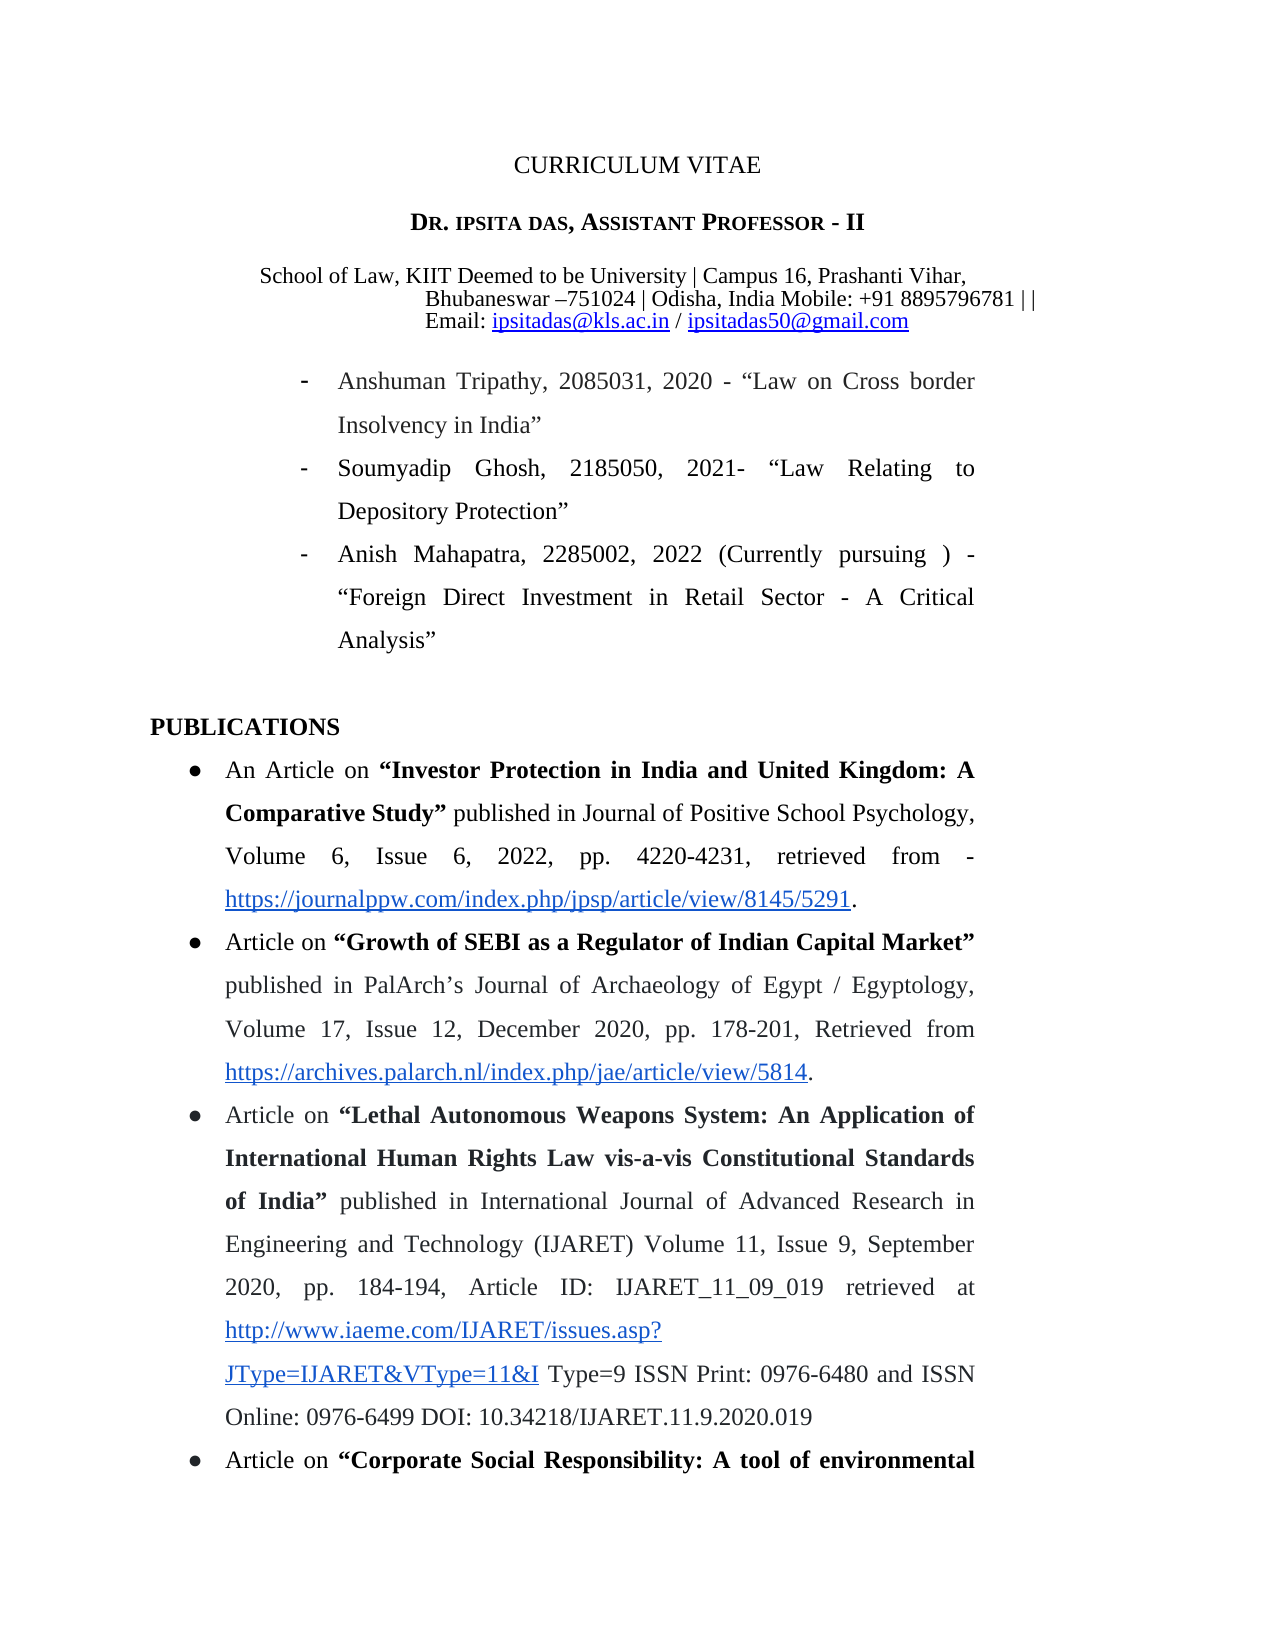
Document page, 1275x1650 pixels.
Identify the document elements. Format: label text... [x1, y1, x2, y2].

text PUBLICATIONS [150, 712, 976, 741]
list Soumyadip Ghosh, 2185050, 2021- “Law Relating to Depository Protection” [300, 453, 976, 525]
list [187, 1445, 976, 1474]
list Article on “Lethal Autonomous Weapons System: An Application of International Human Rights Law vis-a-vis Constitutional Standards of India” published in International Journal of Advanced Research in Engineering and Technology (IJARET) Volume 11, Issue 9, September 2020, pp. 184-194, Article ID: IJARET_11_09_019 retrieved at http://www.iaeme.com/IJARET/issues.asp?JType=IJARET&VType=11&I Type=9 ISSN Print: 0976-6480 and ISSN Online: 0976-6499 DOI: 10.34218/IJARET.11.9.2020.019 [187, 1100, 976, 1431]
list Article on “Growth of SEBI as a Regulator of Indian Capital Market” published in PalArch’s Journal of Archaeology of Egypt / Egyptology, Volume 17, Issue 12, December 2020, pp. 178-201, Retrieved from https://archives.palarch.nl/index.php/jae/article/view/5814. [187, 927, 976, 1086]
list An Article on “Investor Protection in India and United Kingdom: A Comparative Study” published in Journal of Positive School Psychology, Volume 6, Issue 6, 2022, pp. 4220-4231, retrieved from - https://journalppw.com/index.php/jpsp/article/view/8145/5291. [187, 755, 976, 913]
list Anish Mahapatra, 2285002, 2022 (Currently pursuing ) - “Foreign Direct Investment in Retail Sector - A Critical Analysis” [300, 539, 976, 654]
list Anshuman Tripathy, 2085031, 2020 - “Law on Cross border Insolvency in India” [300, 364, 976, 438]
